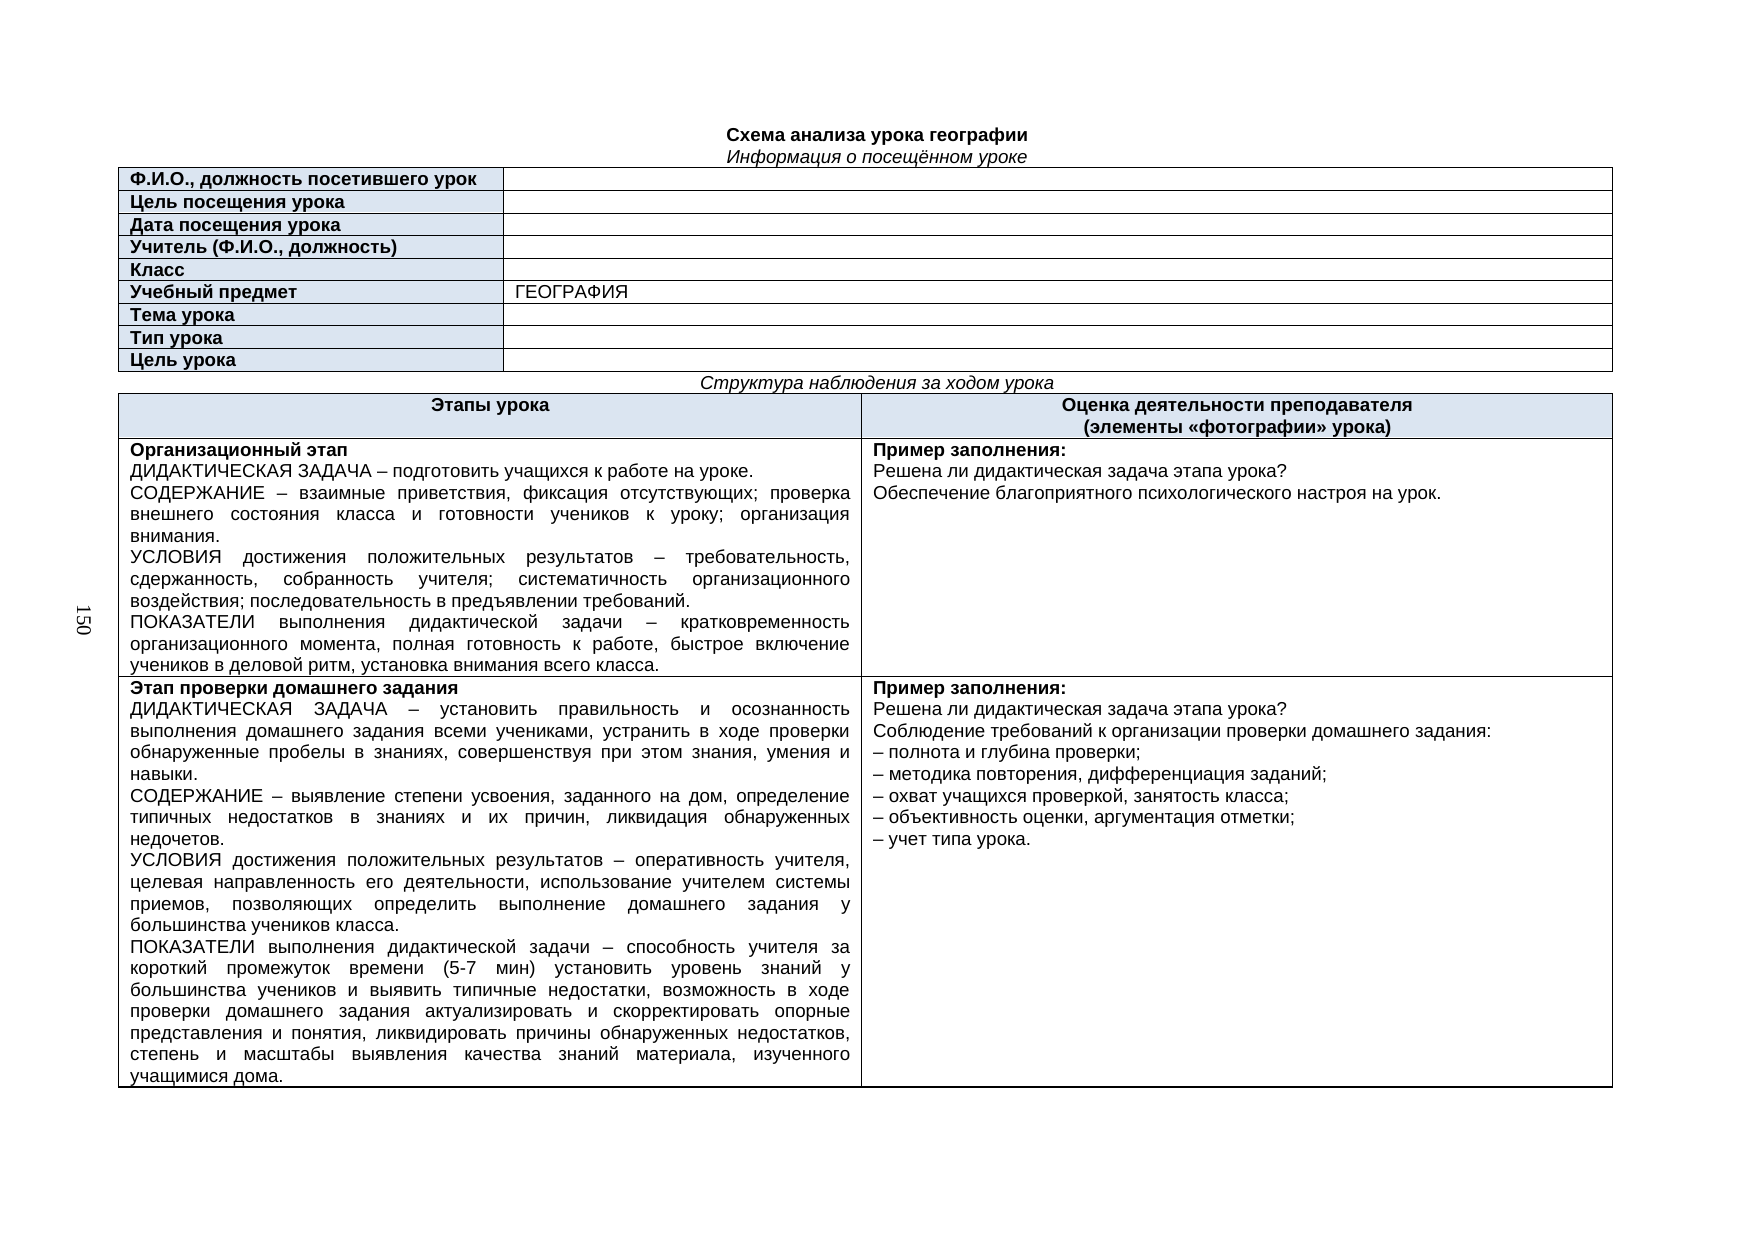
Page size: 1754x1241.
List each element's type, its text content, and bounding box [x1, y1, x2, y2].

table_cell ГЕОГРАФИЯ [504, 281, 1612, 303]
table_cell Дата посещения урока [119, 214, 503, 235]
table_cell Пример заполнения: Решена ли дидактическая задача этапа урока? Обеспечение благоприятного психологического настроя на урок. [862, 439, 1612, 676]
table_cell Пример заполнения: Решена ли дидактическая задача этапа урока? Соблюдение требований к организации проверки домашнего задания: – полнота и глубина проверки; – методика повторения, дифференциация заданий; – охват учащихся проверкой, занятость класса; – объективность оценки, аргументация отметки; – учет типа урока. [862, 677, 1612, 1086]
table_cell [504, 236, 1612, 258]
table_cell [504, 304, 1612, 325]
text Структура наблюдения за ходом урока [130, 372, 1624, 393]
text Информация о посещённом уроке [130, 146, 1624, 167]
table_cell Класс [119, 259, 503, 280]
table_header Оценка деятельности преподавателя (элементы «фотографии» урока) [862, 394, 1612, 437]
table_cell Цель посещения урока [119, 191, 503, 212]
table_cell [504, 326, 1612, 348]
table_cell [504, 259, 1612, 280]
table_header Этапы урока [119, 394, 861, 437]
table_cell Цель урока [119, 349, 503, 371]
table_cell Организационный этап ДИДАКТИЧЕСКАЯ ЗАДАЧА – подготовить учащихся к работе на уроке. СОДЕРЖАНИЕ – взаимные приветствия, фиксация отсутствующих; проверка внешнего состояния класса и готовности учеников к уроку; организация внимания. УСЛОВИЯ достижения положительных результатов – требовательность, сдержанность, собранность учителя; систематичность организационного воздействия; последовательность в предъявлении требований. ПОКАЗАТЕЛИ выполнения дидактической задачи – кратковременность организационного момента, полная готовность к работе, быстрое включение учеников в деловой ритм, установка внимания всего класса. [119, 439, 861, 676]
table_header [504, 168, 1612, 190]
table_cell [504, 214, 1612, 235]
table_cell Учебный предмет [119, 281, 503, 303]
table_cell [504, 191, 1612, 212]
table_cell Этап проверки домашнего задания ДИДАКТИЧЕСКАЯ ЗАДАЧА – установить правильность и осознанность выполнения домашнего задания всеми учениками, устранить в ходе проверки обнаруженные пробелы в знаниях, совершенствуя при этом знания, умения и навыки. СОДЕРЖАНИЕ – выявление степени усвоения, заданного на дом, определение типичных недостатков в знаниях и их причин, ликвидация обнаруженных недочетов. УСЛОВИЯ достижения положительных результатов – оперативность учителя, целевая направленность его деятельности, использование учителем системы приемов, позволяющих определить выполнение домашнего задания у большинства учеников класса. ПОКАЗАТЕЛИ выполнения дидактической задачи – способность учителя за короткий промежуток времени (5-7 мин) установить уровень знаний у большинства учеников и выявить типичные недостатки, возможность в ходе проверки домашнего задания актуализировать и скорректировать опорные представления и понятия, ликвидировать причины обнаруженных недостатков, степень и масштабы выявления качества знаний материала, изученного учащимися дома. [119, 677, 861, 1086]
table_header Ф.И.О., должность посетившего урок [119, 168, 503, 190]
text Схема анализа урока географии [130, 124, 1624, 146]
table_cell Тип урока [119, 326, 503, 348]
table_cell [504, 349, 1612, 371]
table_cell Учитель (Ф.И.О., должность) [119, 236, 503, 258]
table_cell Тема урока [119, 304, 503, 325]
